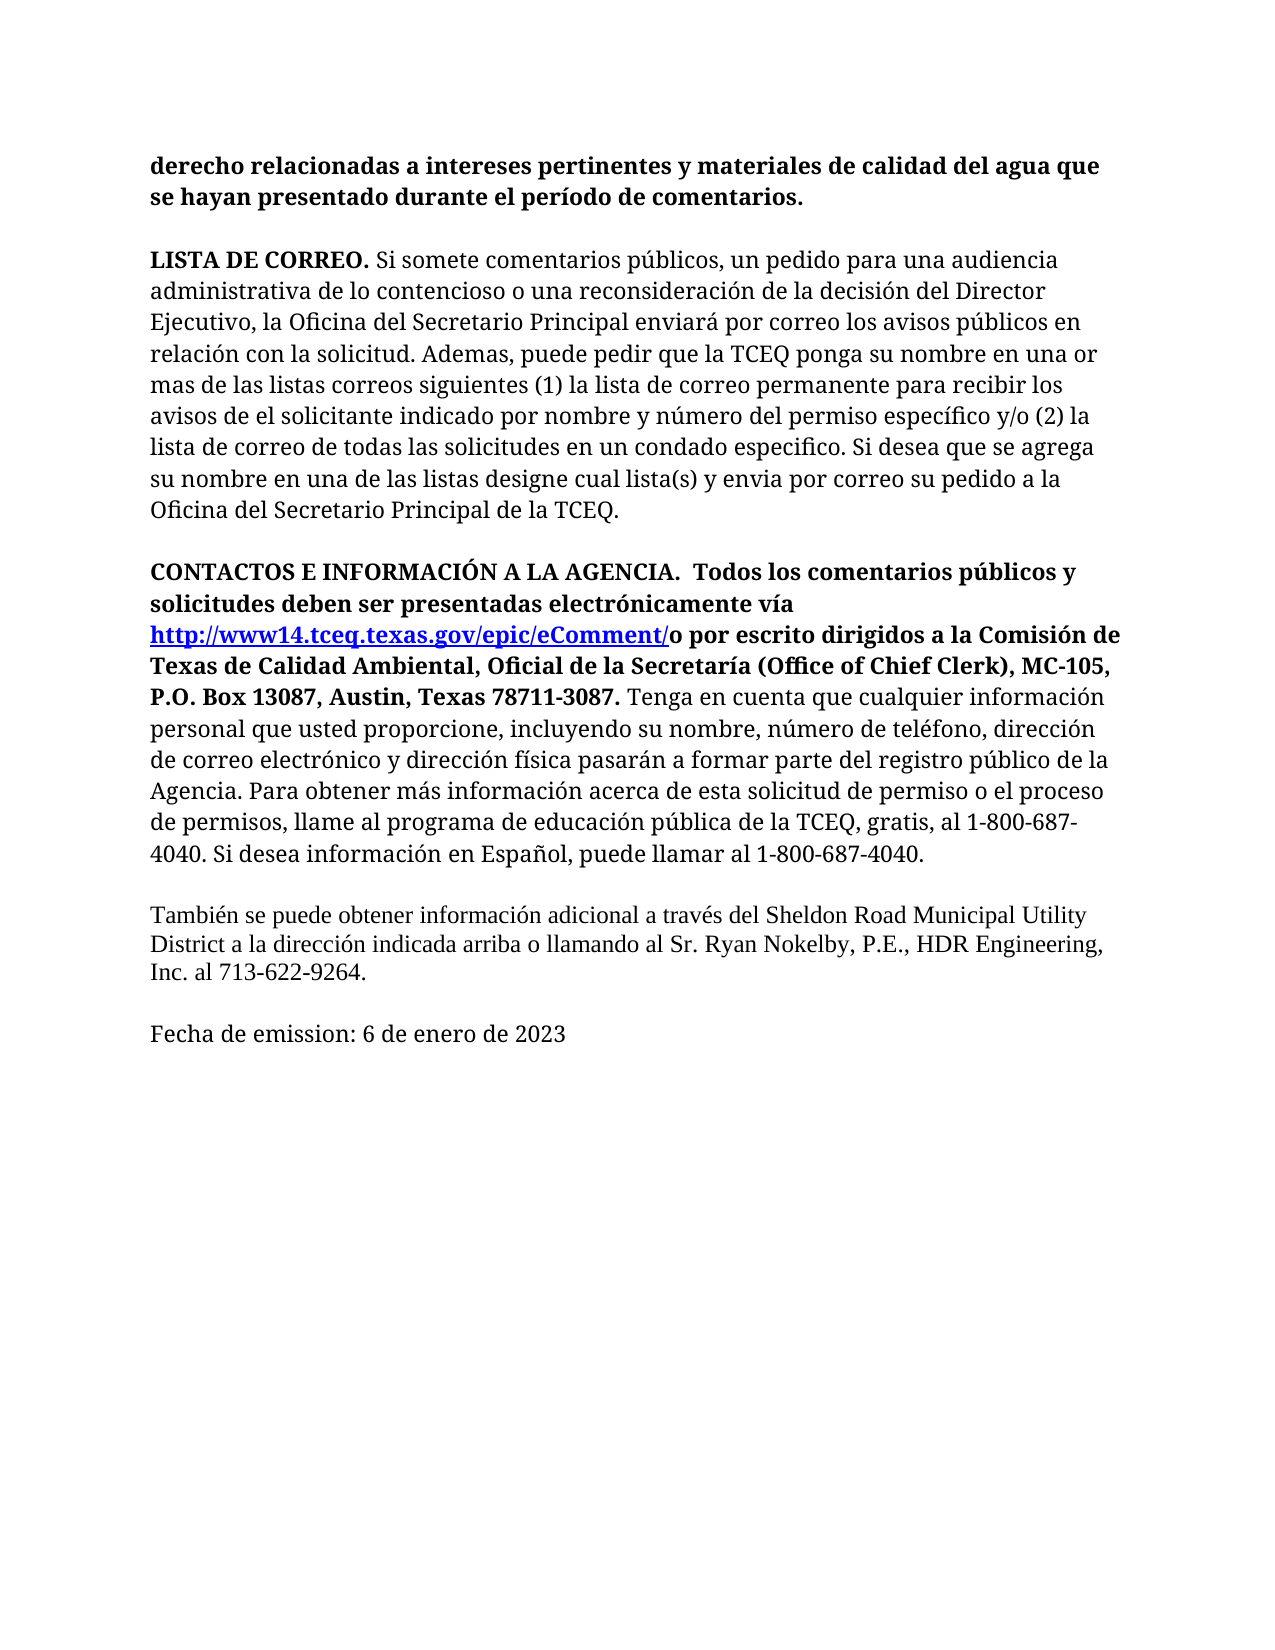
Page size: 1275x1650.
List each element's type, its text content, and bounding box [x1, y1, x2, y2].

text Fecha de emission: 6 de enero de 2023 [150, 1017, 1125, 1049]
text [150, 150, 1125, 212]
text LISTA DE CORREO. Si somete comentarios públicos, un pedido para una audiencia administrativa de lo contencioso o una reconsideración de la decisión del Director Ejecutivo, la Oficina del Secretario Principal enviará por correo los avisos públicos en relación con la solicitud. Ademas, puede pedir que la TCEQ ponga su nombre en una or mas de las listas correos siguientes (1) la lista de correo permanente para recibir los avisos de el solicitante indicado por nombre y número del permiso específico y/o (2) la lista de correo de todas las solicitudes en un condado especifico. Si desea que se agrega su nombre en una de las listas designe cual lista(s) y envia por correo su pedido a la Oficina del Secretario Principal de la TCEQ. [150, 244, 1125, 525]
text CONTACTOS E INFORMACIÓN A LA AGENCIA. Todos los comentarios públicos y solicitudes deben ser presentadas electrónicamente vía http://www14.tceq.texas.gov/epic/eComment/o por escrito dirigidos a la Comisión de Texas de Calidad Ambiental, Oficial de la Secretaría (Office of Chief Clerk), MC-105, P.O. Box 13087, Austin, Texas 78711-3087. Tenga en cuenta que cualquier información personal que usted proporcione, incluyendo su nombre, número de teléfono, dirección de correo electrónico y dirección física pasarán a formar parte del registro público de la Agencia. Para obtener más información acerca de esta solicitud de permiso o el proceso de permisos, llame al programa de educación pública de la TCEQ, gratis, al 1-800-687-4040. Si desea información en Español, puede llamar al 1-800-687-4040. [150, 556, 1125, 869]
